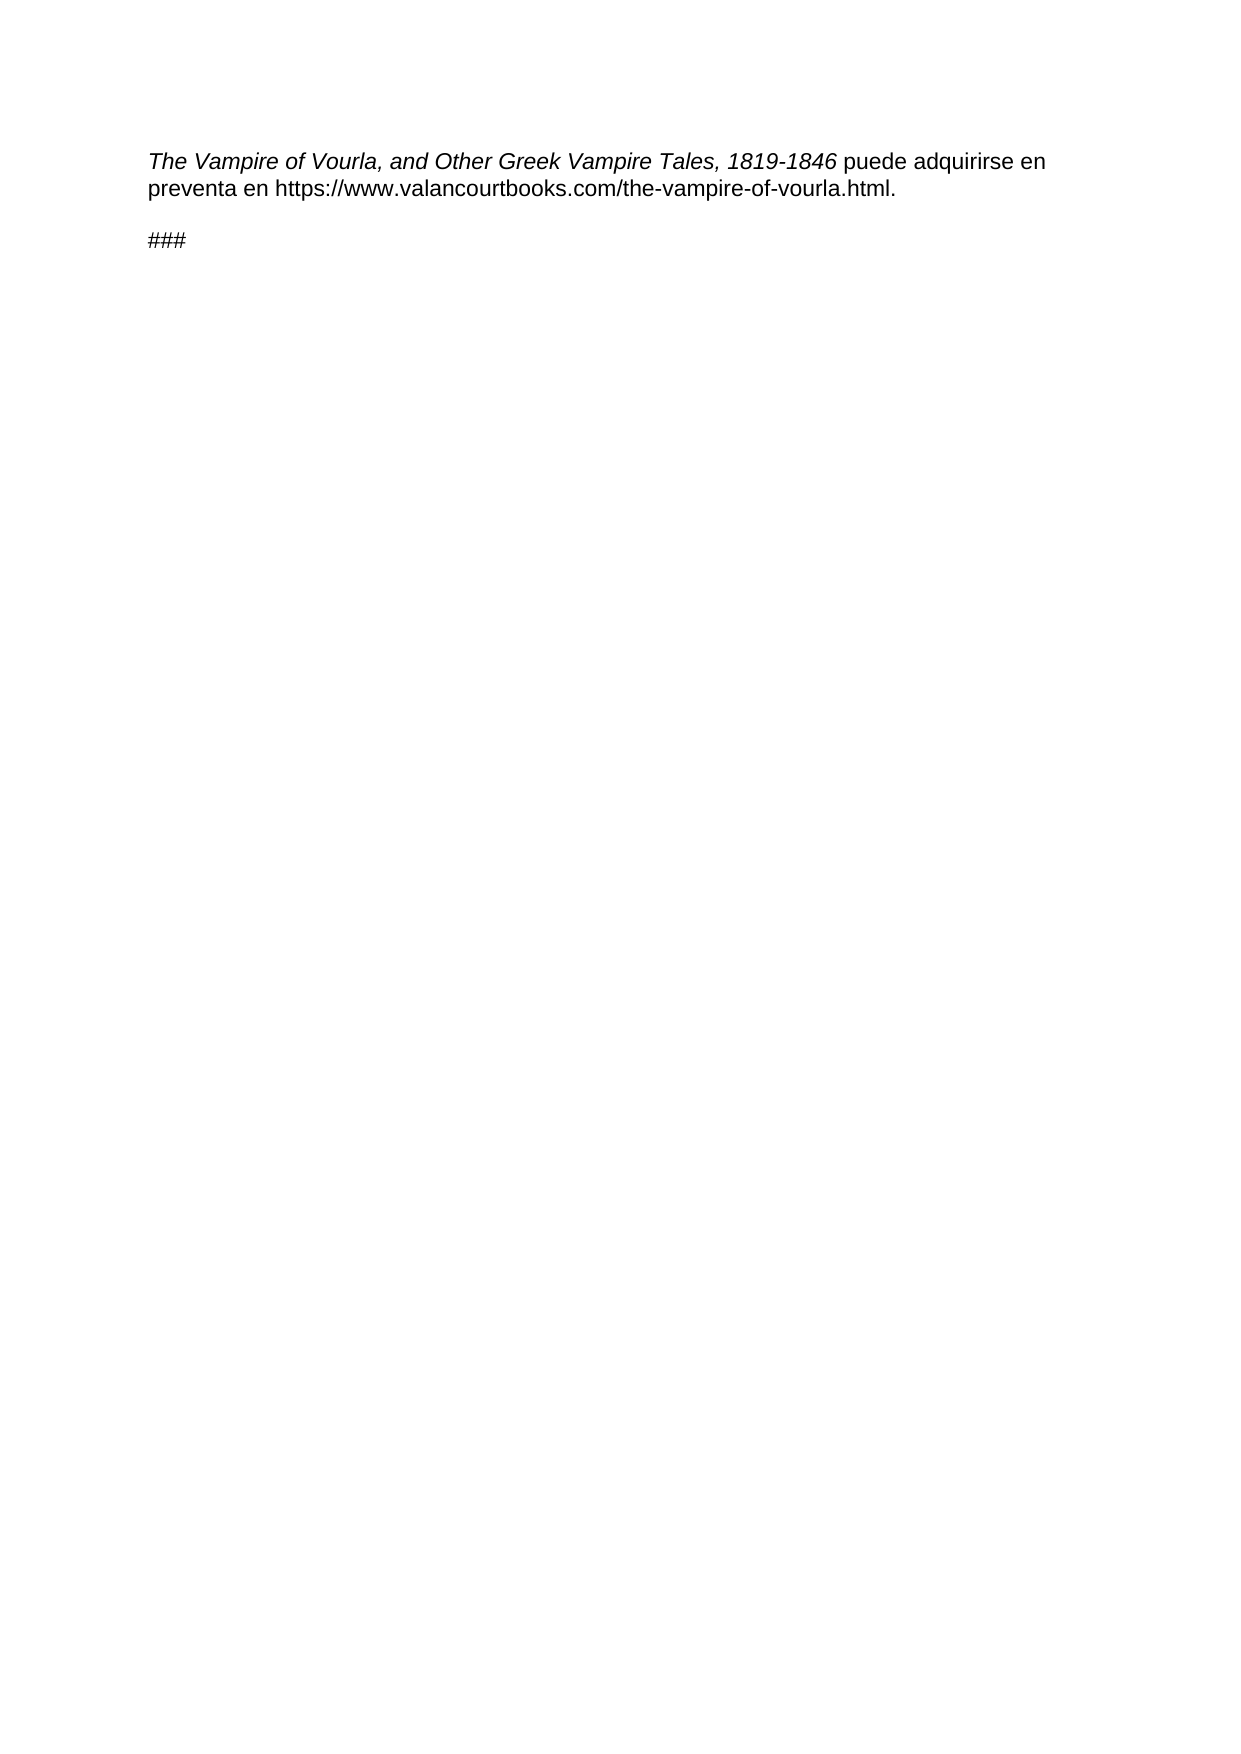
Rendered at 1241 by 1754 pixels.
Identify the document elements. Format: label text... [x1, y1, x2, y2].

text The Vampire of Vourla﻿, and Other Greek Vampire Tales, 1819-1846 puede adquirirse en preventa en https://www.valancourtbooks.com/the-vampire-of-vourla.html. [148, 148, 1092, 201]
text ### [148, 227, 1092, 254]
